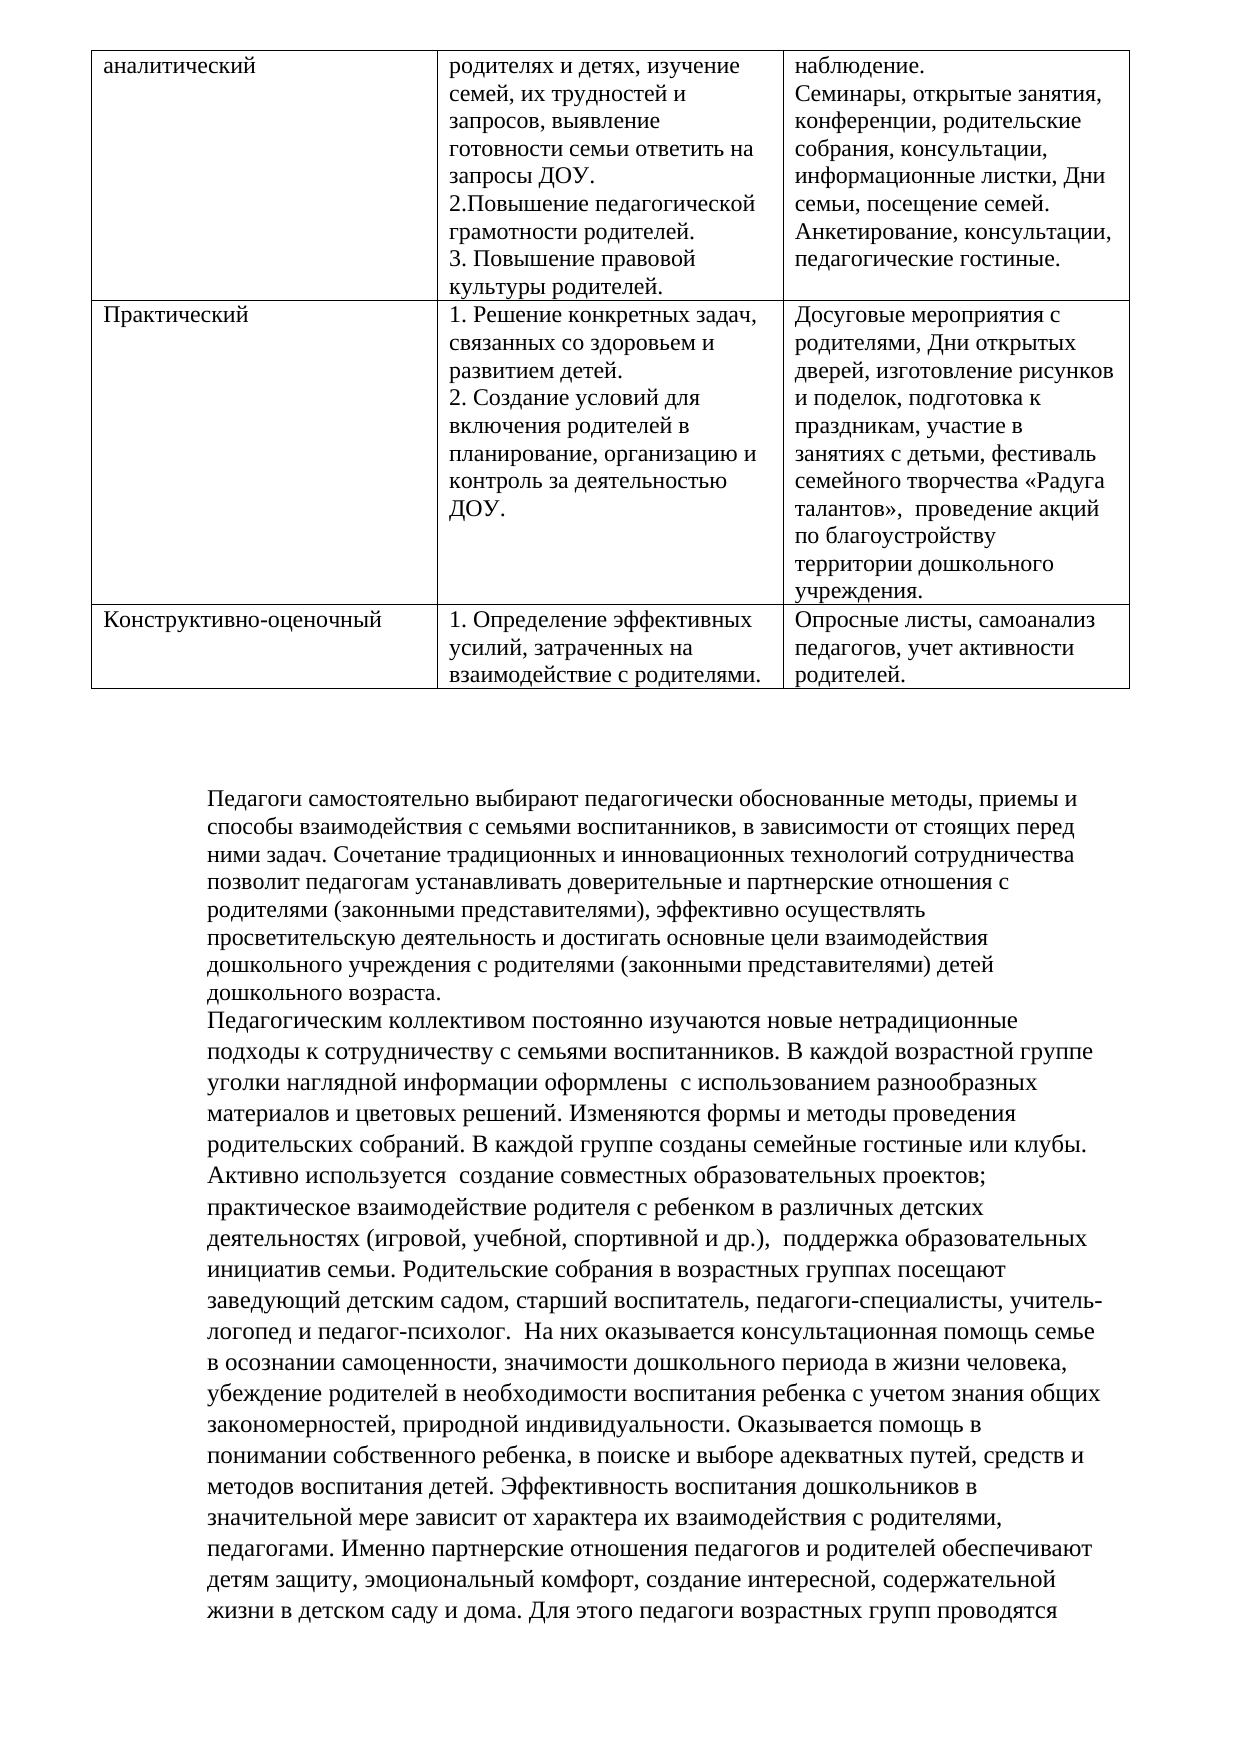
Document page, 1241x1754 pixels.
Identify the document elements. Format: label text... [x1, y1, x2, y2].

table_cell Конструктивно-оценочный [92, 605, 437, 688]
table_cell Практический [92, 301, 437, 604]
table_cell 1. Решение конкретных задач, связанных со здоровьем и развитием детей. 2. Создание условий для включения родителей в планирование, организацию и контроль за деятельностью ДОУ. [438, 301, 783, 604]
text Педагоги самостоятельно выбирают педагогически обоснованные методы, приемы и способы взаимодействия с семьями воспитанников, в зависимости от стоящих перед ними задач. Сочетание традиционных и инновационных технологий сотрудничества позволит педагогам устанавливать доверительные и партнерские отношения с родителями (законными представителями), эффективно осуществлять просветительскую деятельность и достигать основные цели взаимодействия дошкольного учреждения с родителями (законными представителями) детей дошкольного возраста. [207, 784, 1107, 1005]
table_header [438, 51, 783, 299]
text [207, 1005, 1107, 1624]
table_cell 1. Определение эффективных усилий, затраченных на взаимодействие с родителями. [438, 605, 783, 688]
table_cell Опросные листы, самоанализ педагогов, учет активности родителей. [784, 605, 1129, 688]
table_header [92, 51, 437, 299]
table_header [784, 51, 1129, 299]
table_cell Досуговые мероприятия с родителями, Дни открытых дверей, изготовление рисунков и поделок, подготовка к праздникам, участие в занятиях с детьми, фестиваль семейного творчества «Радуга талантов», проведение акций по благоустройству территории дошкольного учреждения. [784, 301, 1129, 604]
